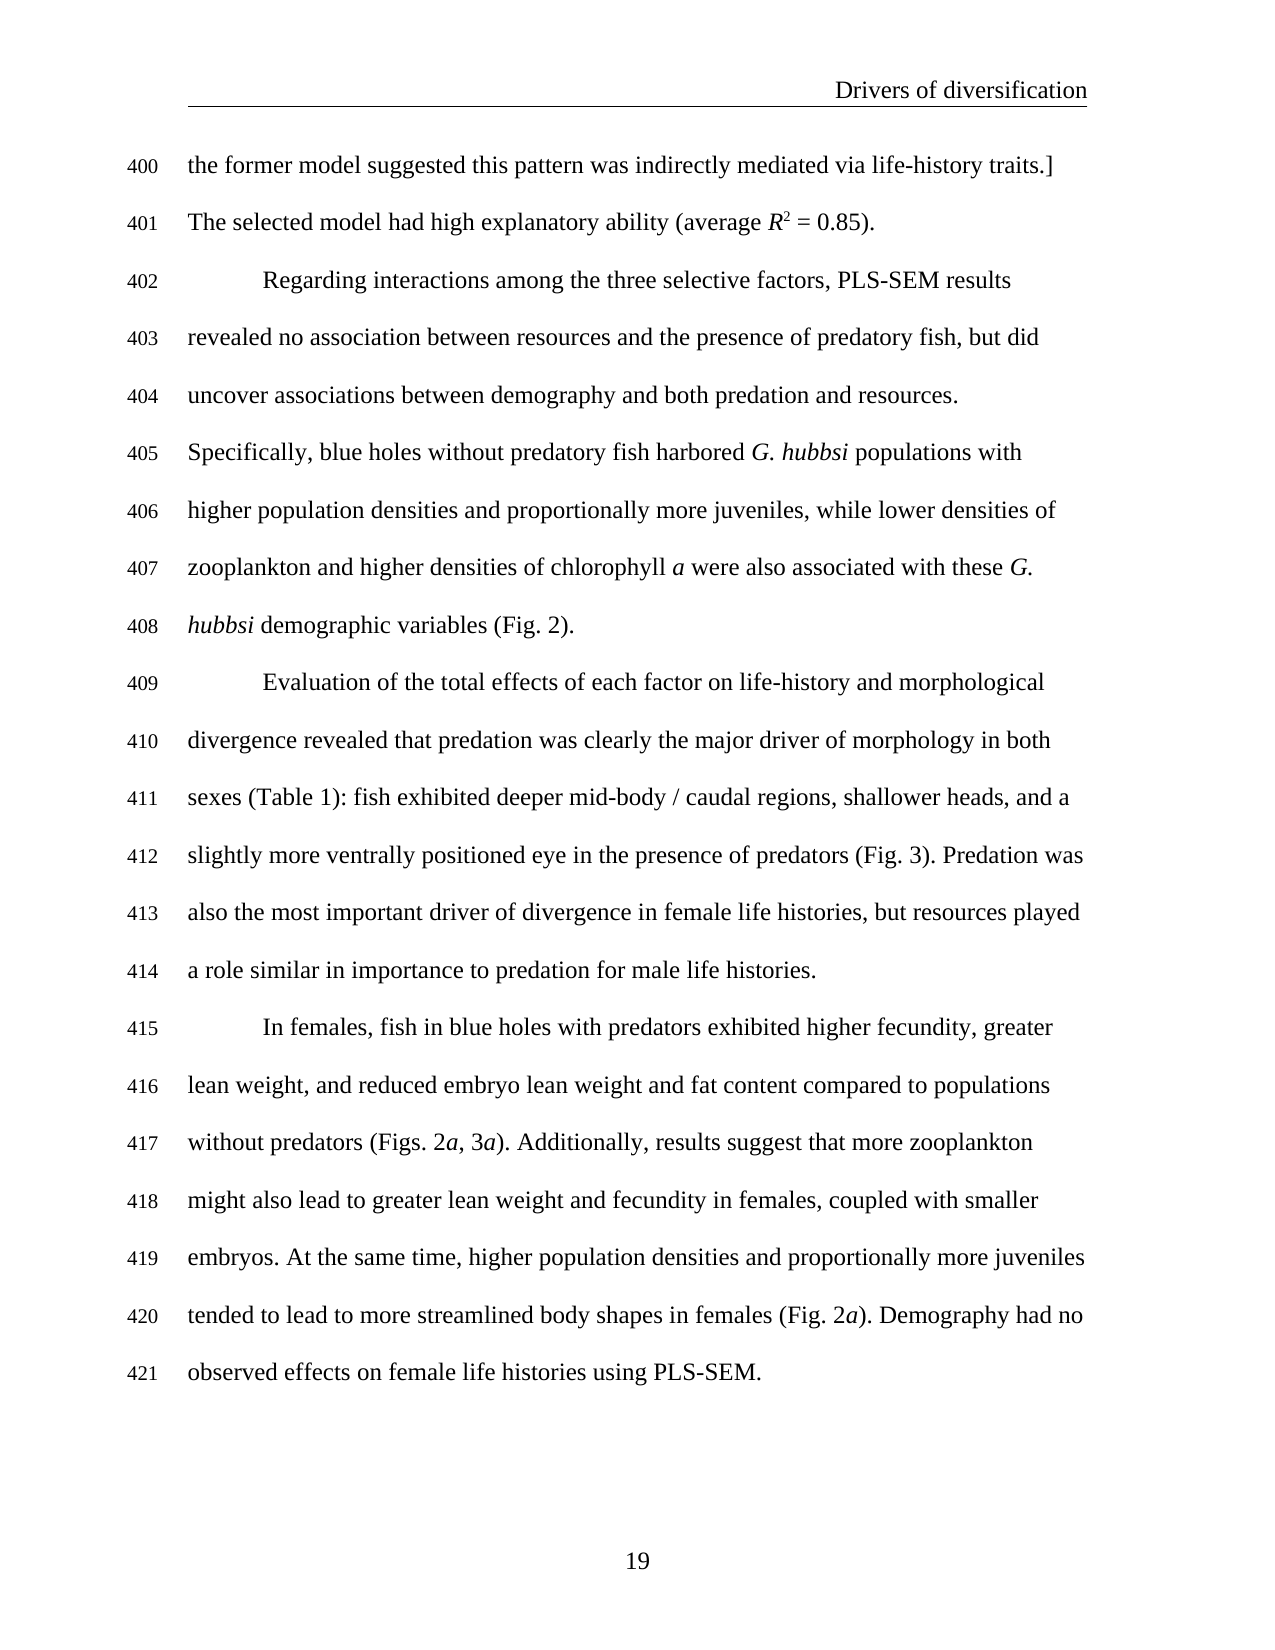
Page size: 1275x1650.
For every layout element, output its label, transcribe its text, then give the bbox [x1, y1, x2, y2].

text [187, 150, 1087, 236]
text Regarding interactions among the three selective factors, PLS-SEM results revealed no association between resources and the presence of predatory fish, but did uncover associations between demography and both predation and resources. Specifically, blue holes without predatory fish harbored G. hubbsi populations with higher population densities and proportionally more juveniles, while lower densities of zooplankton and higher densities of chlorophyll a were also associated with these G. hubbsi demographic variables (Fig. 2). [187, 265, 1087, 639]
text Evaluation of the total effects of each factor on life-history and morphological divergence revealed that predation was clearly the major driver of morphology in both sexes (Table 1): fish exhibited deeper mid-body / caudal regions, shallower heads, and a slightly more ventrally positioned eye in the presence of predators (Fig. 3). Predation was also the most important driver of divergence in female life histories, but resources played a role similar in importance to predation for male life histories. [187, 667, 1087, 984]
text In females, fish in blue holes with predators exhibited higher fecundity, greater lean weight, and reduced embryo lean weight and fat content compared to populations without predators (Figs. 2a, 3a). Additionally, results suggest that more zooplankton might also lead to greater lean weight and fecundity in females, coupled with smaller embryos. At the same time, higher population densities and proportionally more juveniles tended to lead to more streamlined body shapes in females (Fig. 2a). Demography had no observed effects on female life histories using PLS-SEM. [187, 1012, 1087, 1386]
